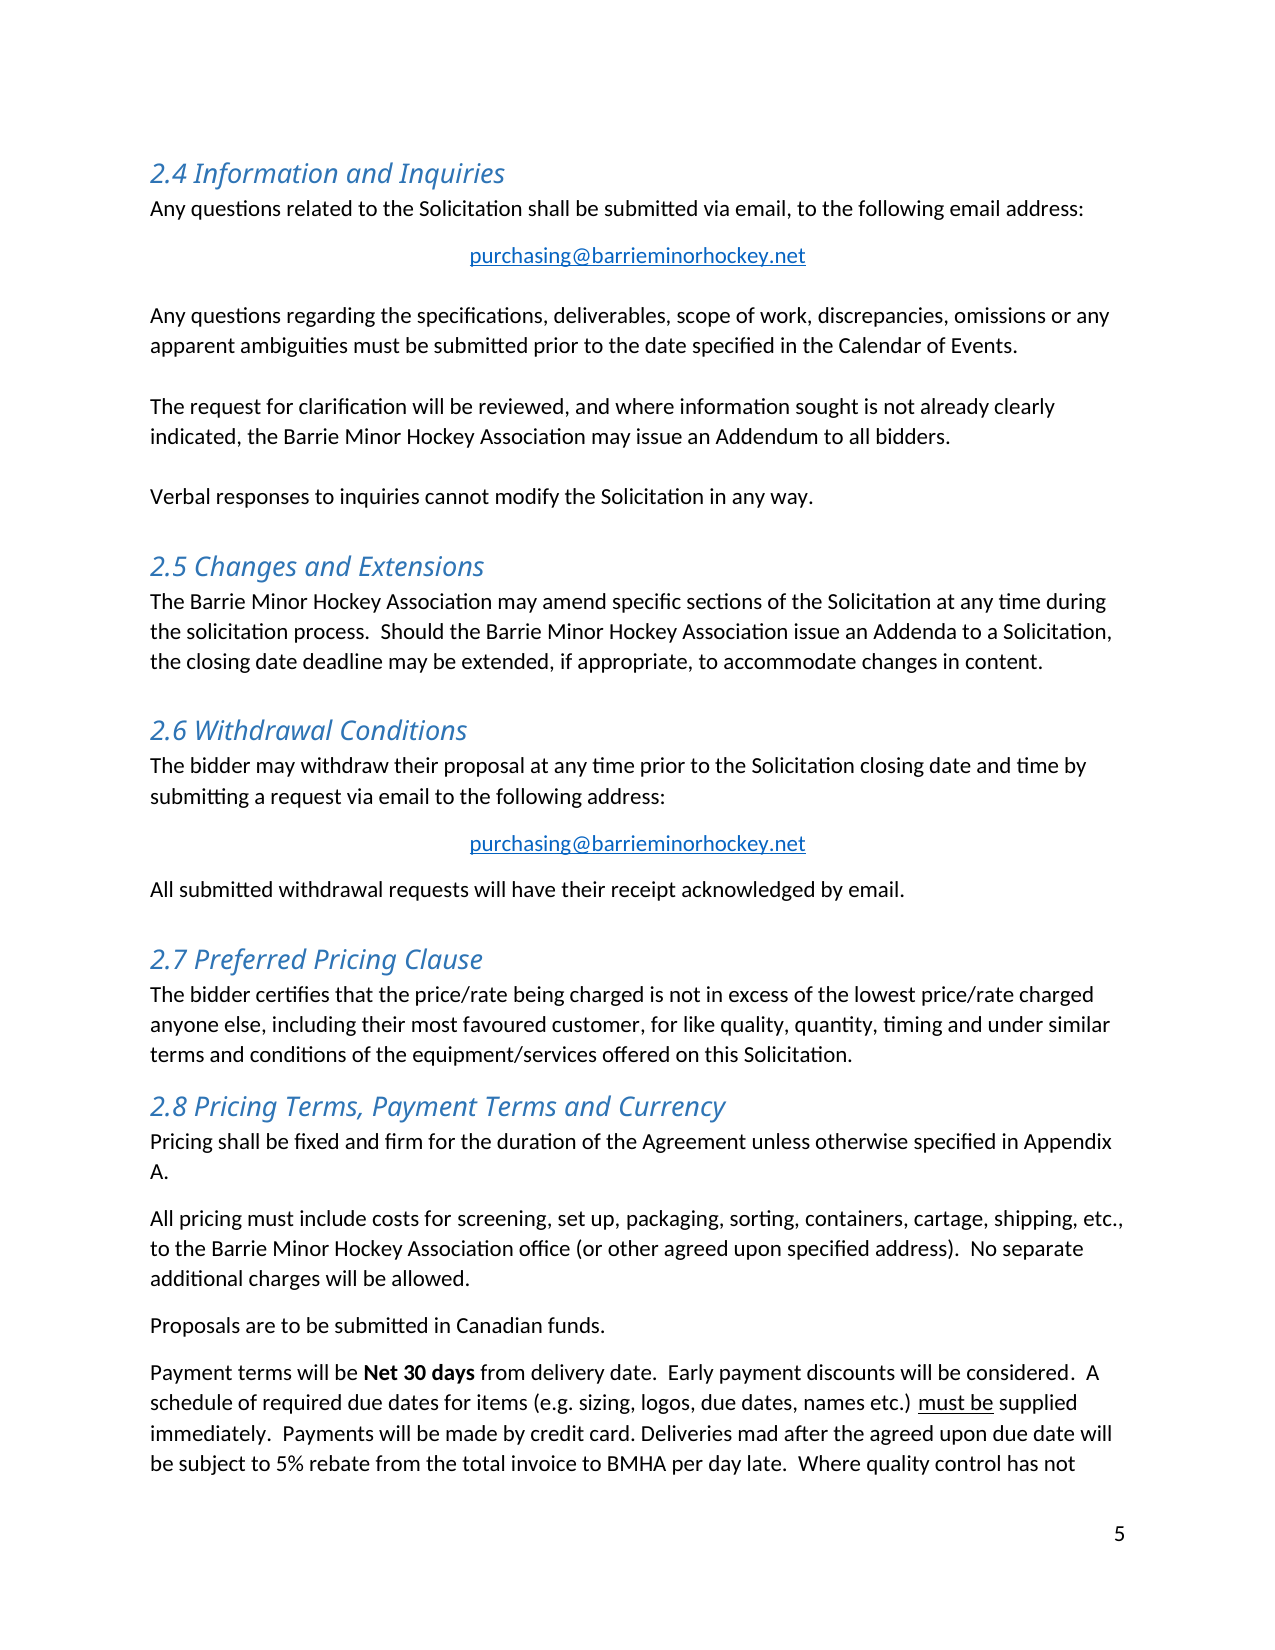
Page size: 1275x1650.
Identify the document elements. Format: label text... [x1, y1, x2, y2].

text Verbal responses to inquiries cannot modify the Solicitation in any way. [150, 482, 1125, 511]
text The Barrie Minor Hockey Association may amend specific sections of the Solicitation at any time during the solicitation process. Should the Barrie Minor Hockey Association issue an Addenda to a Solicitation, the closing date deadline may be extended, if appropriate, to accommodate changes in content. [150, 587, 1125, 675]
text Any questions regarding the specifications, deliverables, scope of work, discrepancies, omissions or any apparent ambiguities must be submitted prior to the date specified in the Calendar of Events. [150, 301, 1125, 359]
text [150, 1358, 1125, 1477]
subtitle 2.8 Pricing Terms, Payment Terms and Currency [150, 1087, 1125, 1124]
subtitle 2.7 Preferred Pricing Clause [150, 940, 1125, 977]
subtitle 2.4 Information and Inquiries [150, 154, 1125, 191]
text The request for clarification will be reviewed, and where information sought is not already clearly indicated, the Barrie Minor Hockey Association may issue an Addendum to all bidders. [150, 392, 1125, 450]
text purchasing@barrieminorhockey.net [150, 241, 1125, 269]
text Any questions related to the Solicitation shall be submitted via email, to the following email address: [150, 194, 1125, 222]
text Pricing shall be fixed and firm for the duration of the Agreement unless otherwise specified in Appendix A. [150, 1127, 1125, 1185]
text The bidder certifies that the price/rate being charged is not in excess of the lowest price/rate charged anyone else, including their most favoured customer, for like quality, quantity, timing and under similar terms and conditions of the equipment/services offered on this Solicitation. [150, 980, 1125, 1068]
text purchasing@barrieminorhockey.net [150, 829, 1125, 857]
text The bidder may withdraw their proposal at any time prior to the Solicitation closing date and time by submitting a request via email to the following address: [150, 752, 1125, 810]
subtitle 2.6 Withdrawal Conditions [150, 712, 1125, 749]
subtitle 2.5 Changes and Extensions [150, 547, 1125, 584]
text All submitted withdrawal requests will have their receipt acknowledged by email. [150, 876, 1125, 904]
text All pricing must include costs for screening, set up, packaging, sorting, containers, cartage, shipping, etc., to the Barrie Minor Hockey Association office (or other agreed upon specified address). No separate additional charges will be allowed. [150, 1204, 1125, 1293]
text Proposals are to be submitted in Canadian funds. [150, 1311, 1125, 1339]
